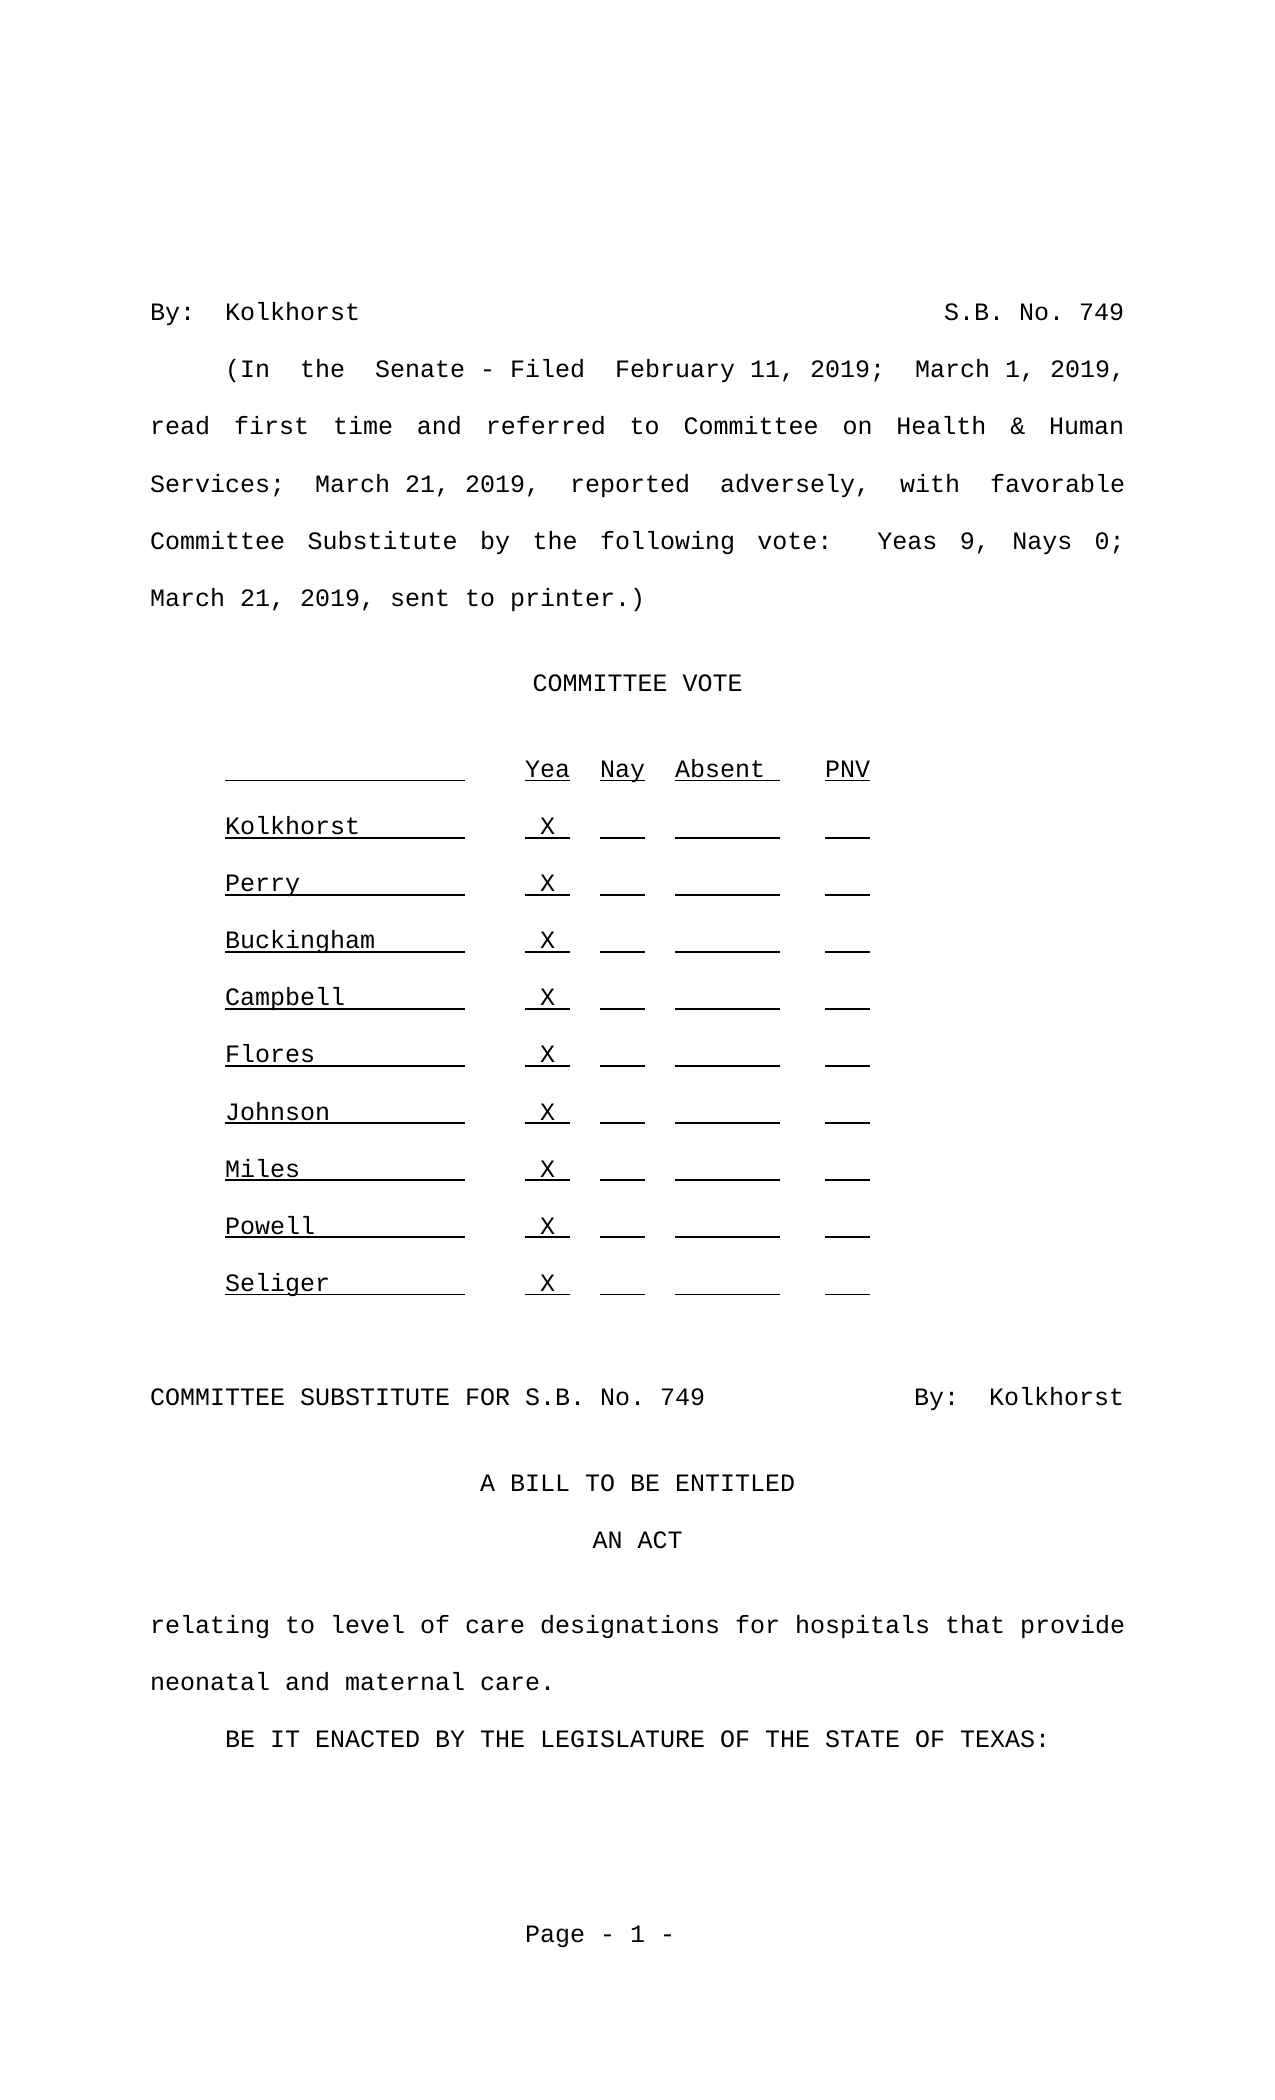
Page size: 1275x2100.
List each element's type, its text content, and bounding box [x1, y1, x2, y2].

text Kolkhorst X [150, 813, 975, 842]
text Perry X [150, 871, 975, 899]
text relating to level of care designations for hospitals that provide neonatal and maternal care. [150, 1613, 1125, 1698]
text Yea Nay Absent PNV [150, 756, 975, 785]
text By: Kolkhorst S.B. No. 749 [150, 300, 1125, 328]
text Campbell X [150, 985, 975, 1013]
text A BILL TO BE ENTITLED [150, 1470, 1125, 1498]
text Seliger X [150, 1270, 975, 1299]
text AN ACT [150, 1527, 1125, 1556]
text BE IT ENACTED BY THE LEGISLATURE OF THE STATE OF TEXAS: [150, 1727, 1125, 1755]
text COMMITTEE VOTE [150, 671, 1125, 699]
text (In the Senate - Filed February 11, 2019; March 1, 2019, read first time and referred to Committee on Health & Human Services; March 21, 2019, reported adversely, with favorable Committee Substitute by the following vote: Yeas 9, Nays 0; March 21, 2019, sent to printer.) [150, 357, 1125, 614]
text Miles X [150, 1156, 975, 1184]
text Johnson X [150, 1099, 975, 1127]
text Flores X [150, 1042, 975, 1070]
text COMMITTEE SUBSTITUTE FOR S.B. No. 749 By: Kolkhorst [150, 1384, 1125, 1413]
text Powell X [150, 1213, 975, 1242]
text Buckingham X [150, 928, 975, 956]
